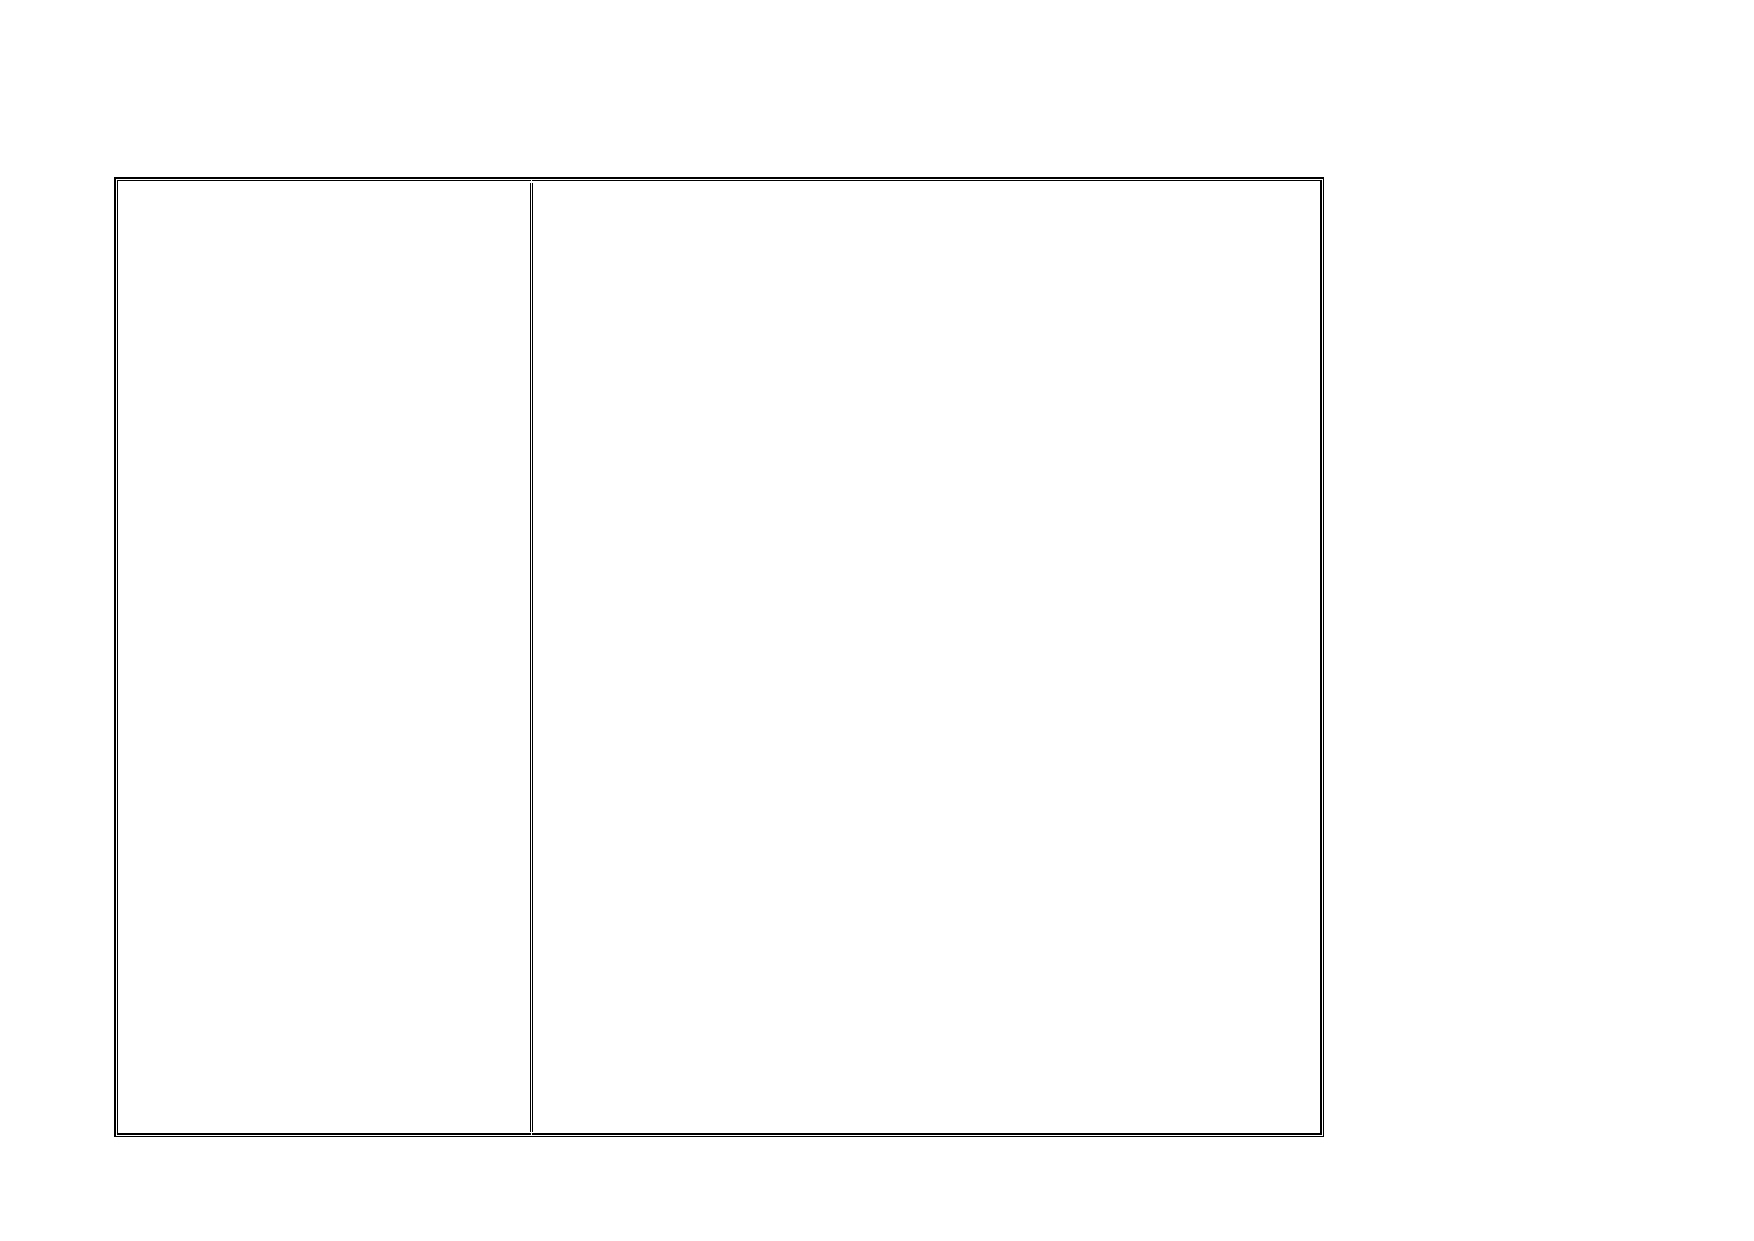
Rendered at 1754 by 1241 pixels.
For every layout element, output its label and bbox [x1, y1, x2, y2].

table_cell [118, 181, 531, 1133]
table_cell [531, 181, 1320, 1133]
